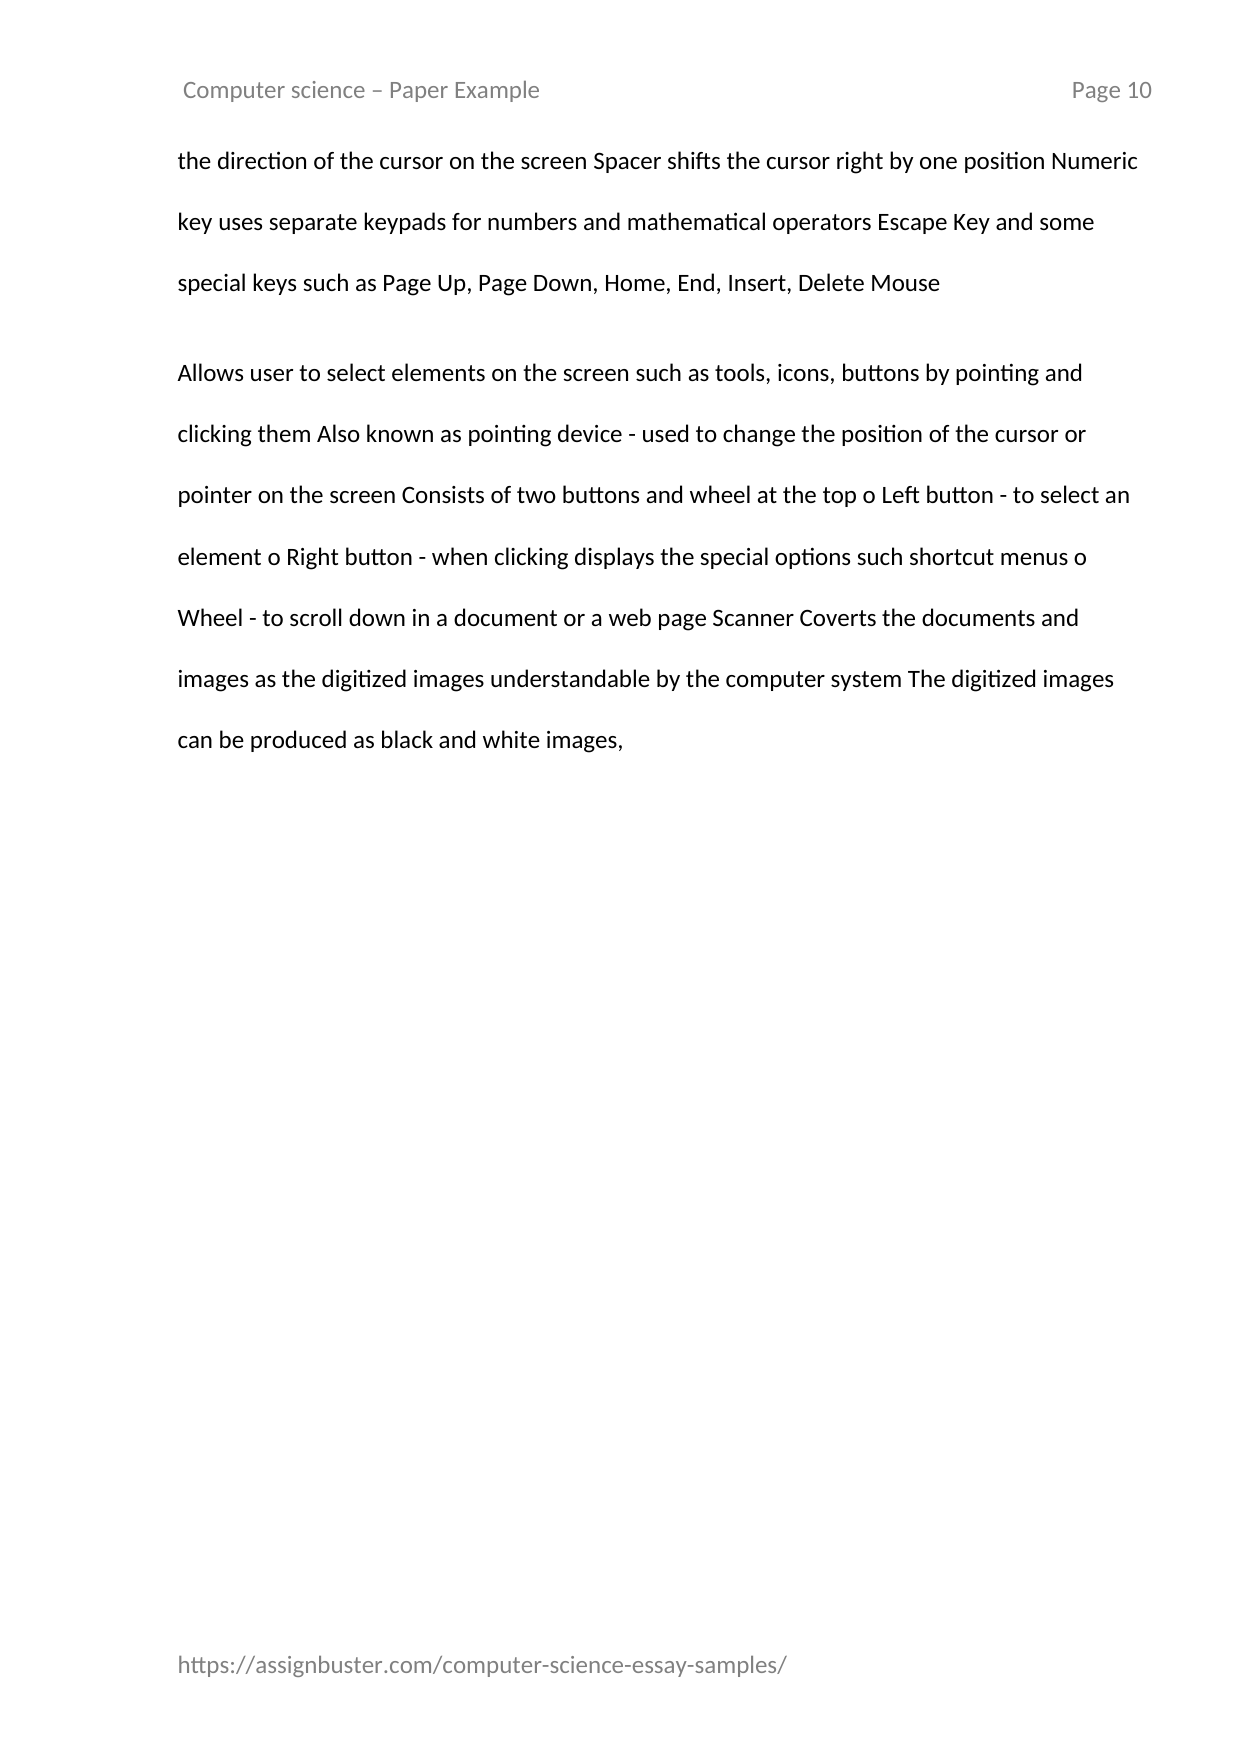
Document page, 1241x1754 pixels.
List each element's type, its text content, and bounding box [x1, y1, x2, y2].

text Allows user to select elements on the screen such as tools, icons, buttons by pointing and clicking them Also known as pointing device - used to change the position of the cursor or pointer on the screen Consists of two buttons and wheel at the top o Left button - to select an element o Right button - when clicking displays the special options such shortcut menus o Wheel - to scroll down in a document or a web page Scanner Coverts the documents and images as the digitized images understandable by the computer system The digitized images can be produced as black and white images, [177, 358, 1152, 754]
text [177, 145, 1152, 298]
